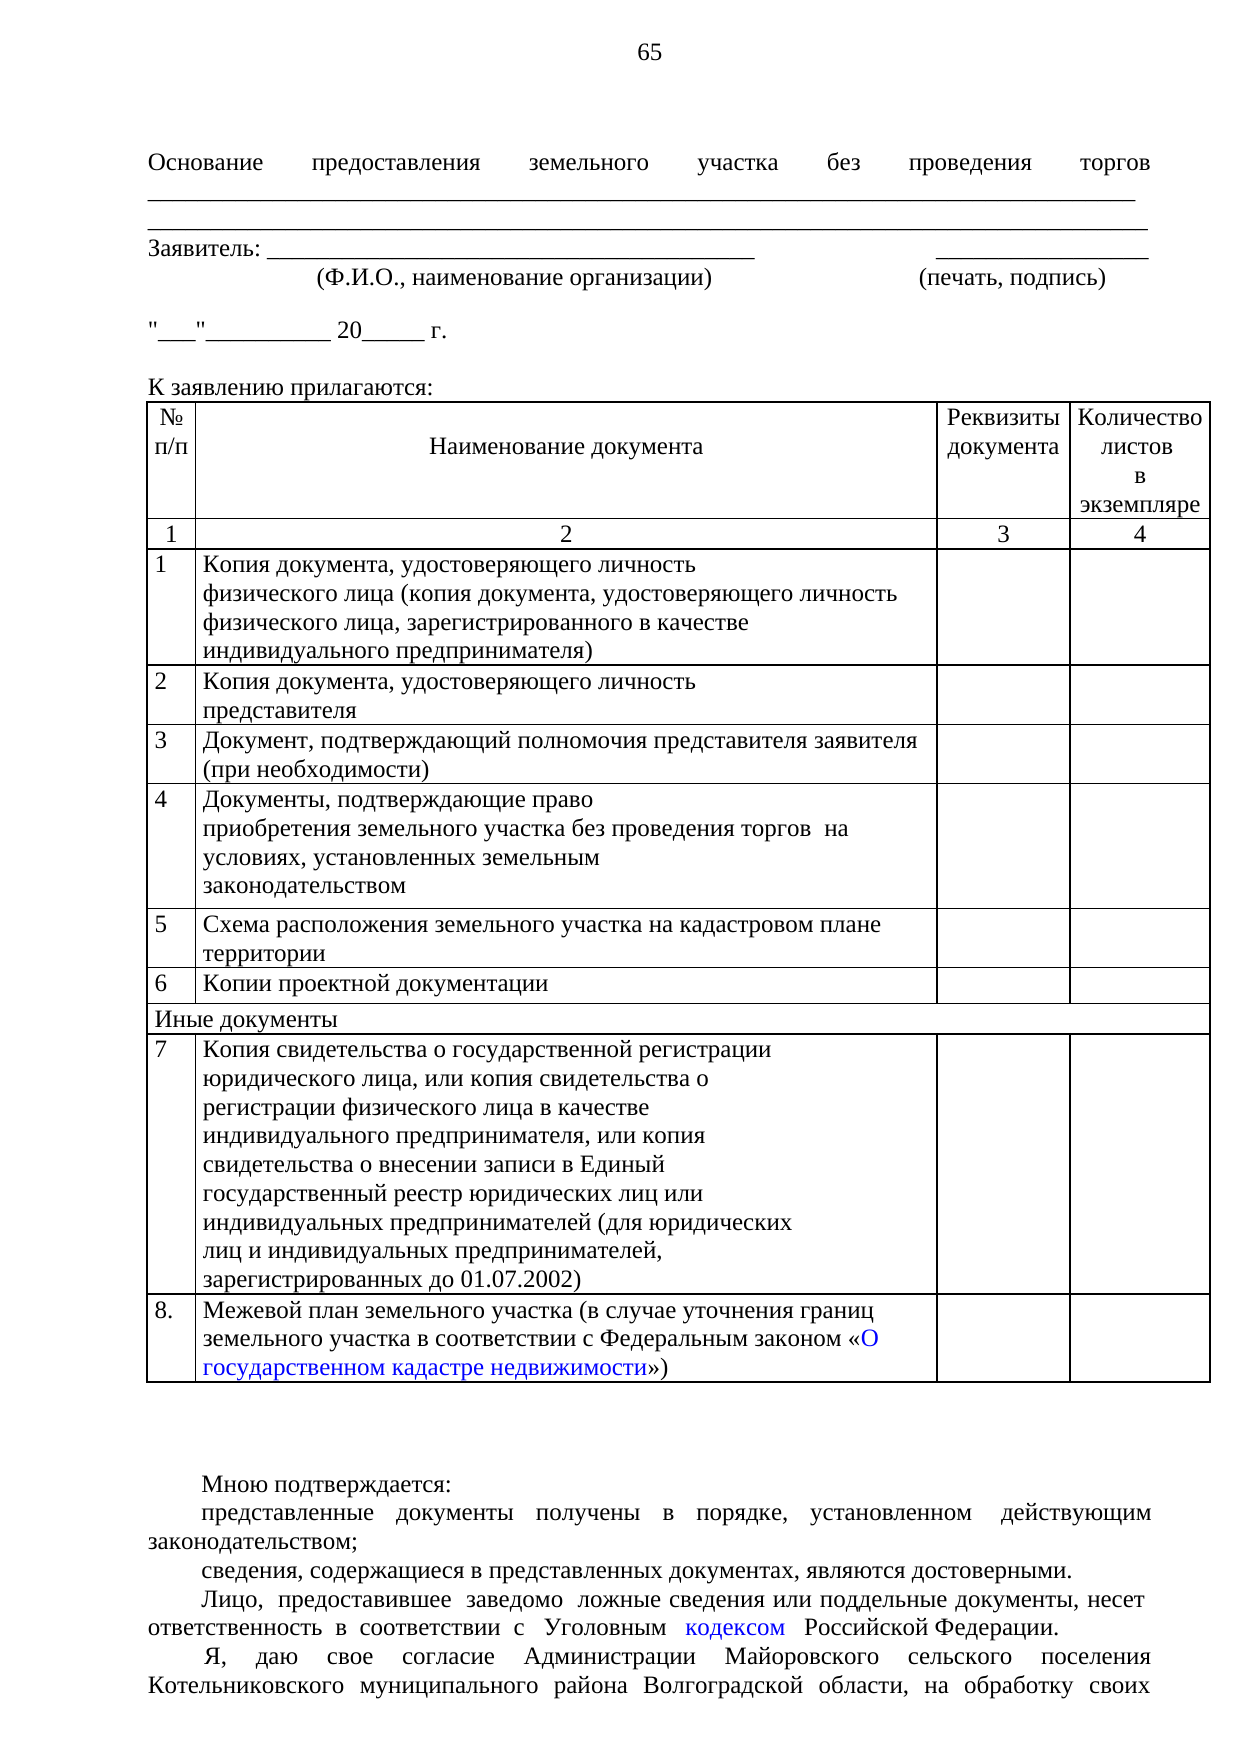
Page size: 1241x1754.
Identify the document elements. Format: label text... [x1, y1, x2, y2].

table_header Количество листов в экземпляре [1071, 403, 1209, 517]
table_cell 7 [148, 1035, 195, 1293]
text К заявлению прилагаются: [148, 372, 1152, 401]
table_cell [1071, 1295, 1209, 1381]
text представленные документы получены в порядке, установленном действующим законодательством; [148, 1497, 1152, 1555]
table_cell 1 [148, 550, 195, 664]
table_cell 3 [148, 725, 195, 782]
text Основание предоставления земельного участка без проведения торгов _______________________________________________________________________________ [148, 147, 1152, 204]
table_cell [1071, 725, 1209, 782]
table_cell Схема расположения земельного участка на кадастровом плане территории [196, 909, 936, 967]
table_cell [1071, 968, 1209, 1002]
table_cell 6 [148, 968, 195, 1002]
text (Ф.И.О., наименование организации) (печать, подпись) [148, 262, 1152, 291]
table_cell [1071, 784, 1209, 907]
table_cell [1071, 550, 1209, 664]
table_cell Копия документа, удостоверяющего личность представителя [196, 666, 936, 723]
table_cell [938, 725, 1069, 782]
table_cell [938, 1035, 1069, 1293]
table_cell [938, 550, 1069, 664]
table_cell 5 [148, 909, 195, 967]
table_cell [938, 968, 1069, 1002]
table_cell Копия документа, удостоверяющего личность физического лица (копия документа, удостоверяющего личность физического лица, зарегистрированного в качестве индивидуального предпринимателя) [196, 550, 936, 664]
table_header Наименование документа [196, 403, 936, 517]
table_cell [1071, 909, 1209, 967]
table_cell 8. [148, 1295, 195, 1381]
text сведения, содержащиеся в представленных документах, являются достоверными. [148, 1555, 1152, 1584]
text Лицо, предоставившее заведомо ложные сведения или поддельные документы, несет ответственность в соответствии с Уголовным кодексом Российской Федерации. [148, 1584, 1152, 1641]
table_header № п/п [148, 403, 195, 517]
table_cell 4 [1071, 519, 1209, 548]
text Мною подтверждается: [148, 1469, 1152, 1497]
text ________________________________________________________________________________ [148, 204, 1152, 233]
table_cell Иные документы [148, 1004, 1209, 1033]
table_cell 3 [938, 519, 1069, 548]
table_cell Документ, подтверждающий полномочия представителя заявителя (при необходимости) [196, 725, 936, 782]
table_cell [938, 784, 1069, 907]
table_cell 2 [148, 666, 195, 723]
table_cell 1 [148, 519, 195, 548]
table_cell [938, 909, 1069, 967]
table_cell [1071, 666, 1209, 723]
table_cell [938, 1295, 1069, 1381]
table_cell [1071, 1035, 1209, 1293]
table_cell 4 [148, 784, 195, 907]
text "___"__________ 20_____ г. [148, 315, 1152, 343]
table_cell Копия свидетельства о государственной регистрации юридического лица, или копия свидетельства о регистрации физического лица в качестве индивидуального предпринимателя, или копия свидетельства о внесении записи в Единый государственный реестр юридических лиц или индивидуальных предпринимателей (для юридических лиц и индивидуальных предпринимателей, зарегистрированных до 01.07.2002) [196, 1035, 936, 1293]
text Заявитель: _______________________________________ _________________ [148, 233, 1152, 262]
table_header Реквизиты документа [938, 403, 1069, 517]
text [148, 1641, 1152, 1699]
table_cell Копии проектной документации [196, 968, 936, 1002]
table_cell Межевой план земельного участка (в случае уточнения границ земельного участка в соответствии с Федеральным законом «О государственном кадастре недвижимости») [196, 1295, 936, 1381]
table_cell [938, 666, 1069, 723]
table_cell 2 [196, 519, 936, 548]
table_cell Документы, подтверждающие право приобретения земельного участка без проведения торгов на условиях, установленных земельным законодательством [196, 784, 936, 907]
